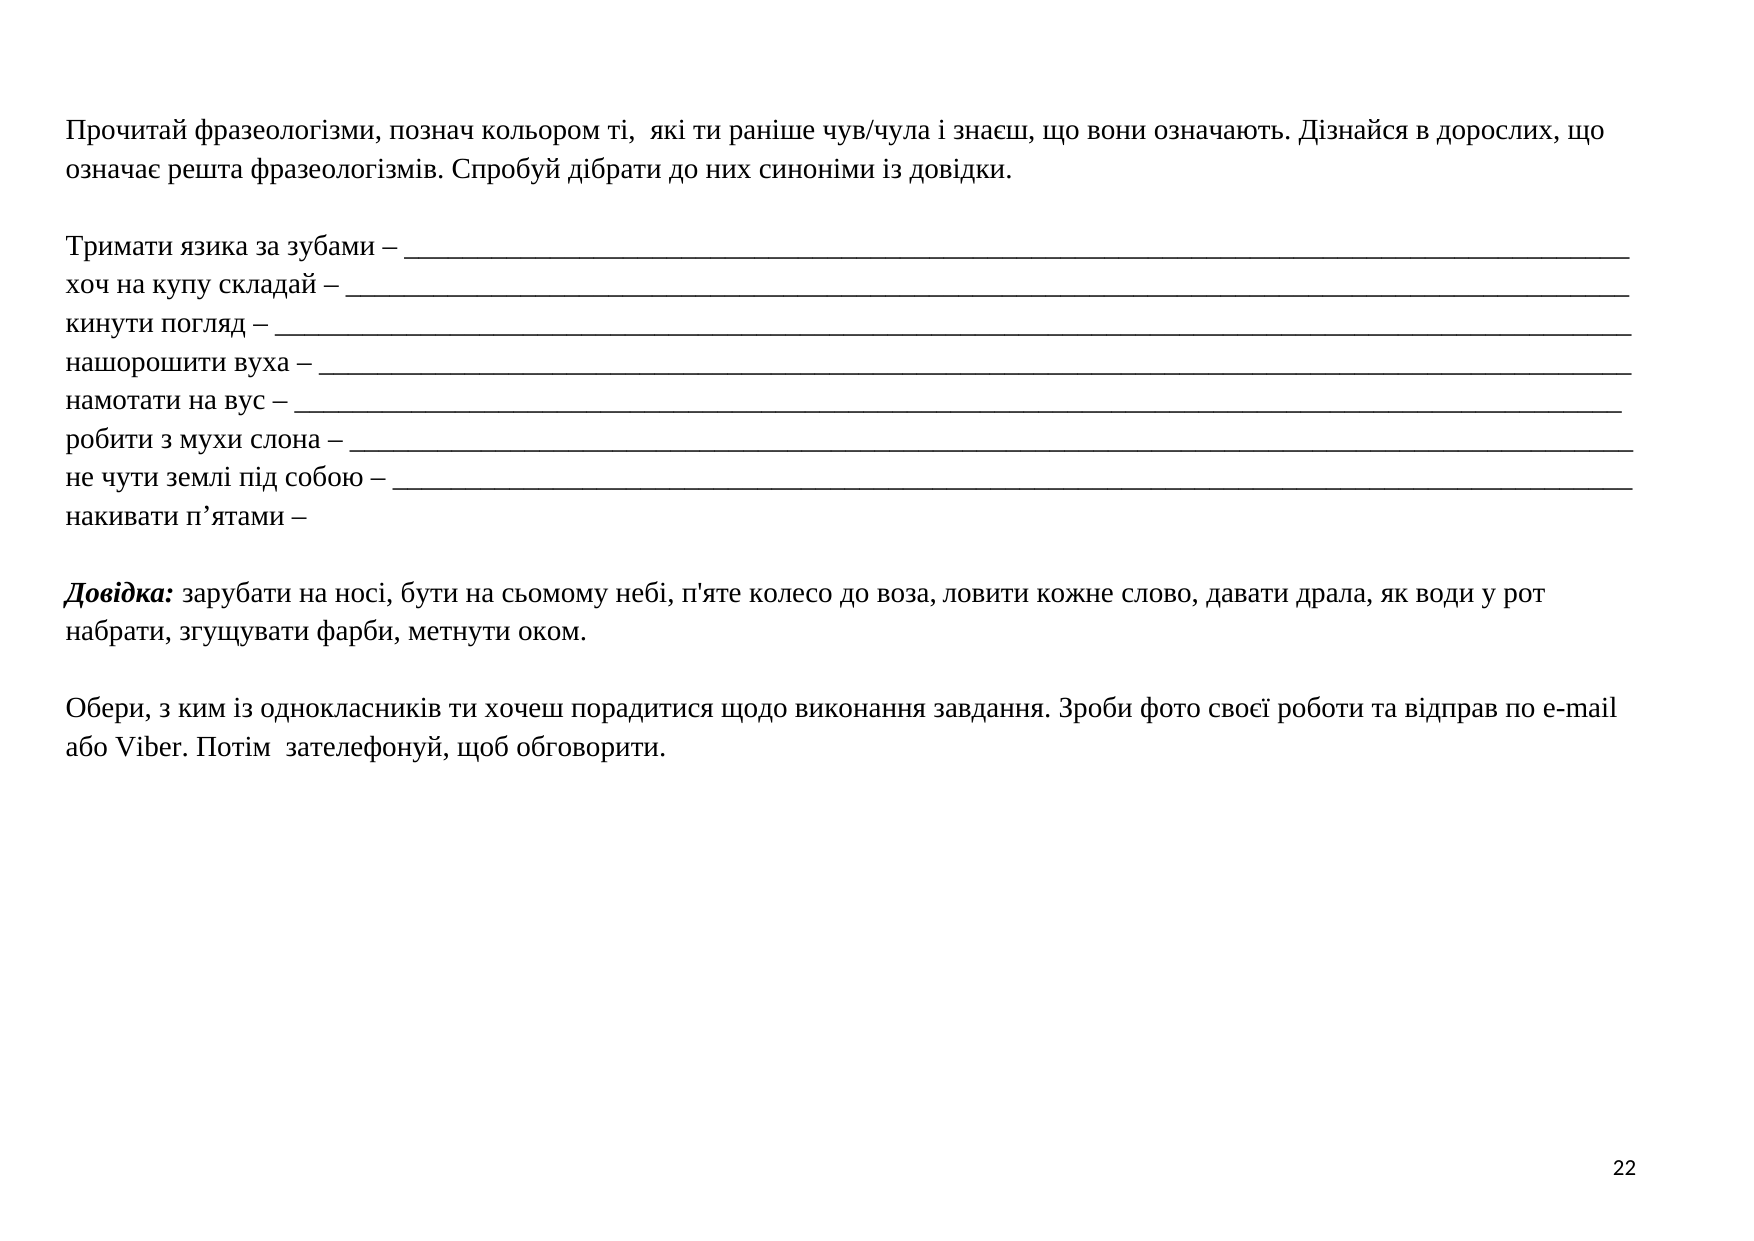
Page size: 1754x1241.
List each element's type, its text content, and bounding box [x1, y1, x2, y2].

text Довідка: зарубати на носі, бути на сьомому небі, п'яте колесо до воза, ловити кожне слово, давати драла, як води у рот набрати, згущувати фарби, метнути оком. [65, 575, 1636, 647]
text намотати на вус – ___________________________________________________________________________________________ [65, 382, 1636, 416]
text накивати п’ятами – [65, 498, 1636, 531]
text не чути землі під собою – _____________________________________________________________________________________ [65, 459, 1636, 493]
text кинути погляд – _____________________________________________________________________________________________ [65, 305, 1636, 339]
text хоч на купу складай – ________________________________________________________________________________________ [65, 267, 1636, 300]
text робити з мухи слона – ________________________________________________________________________________________ [65, 421, 1636, 454]
text Обери, з ким із однокласників ти хочеш порадитися щодо виконання завдання. Зроби фото своєї роботи та відправ по е-mail або Viber. Потім зателефонуй, щоб обговорити. [65, 691, 1636, 763]
text Тримати язика за зубами – ____________________________________________________________________________________ [65, 228, 1636, 262]
text нашорошити вуха – __________________________________________________________________________________________ [65, 344, 1636, 377]
text Прочитай фразеологізми, познач кольором ті, які ти раніше чув/чула і знаєш, що вони означають. Дізнайся в дорослих, що означає решта фразеологізмів. Спробуй дібрати до них синоніми із довідки. [65, 112, 1636, 184]
